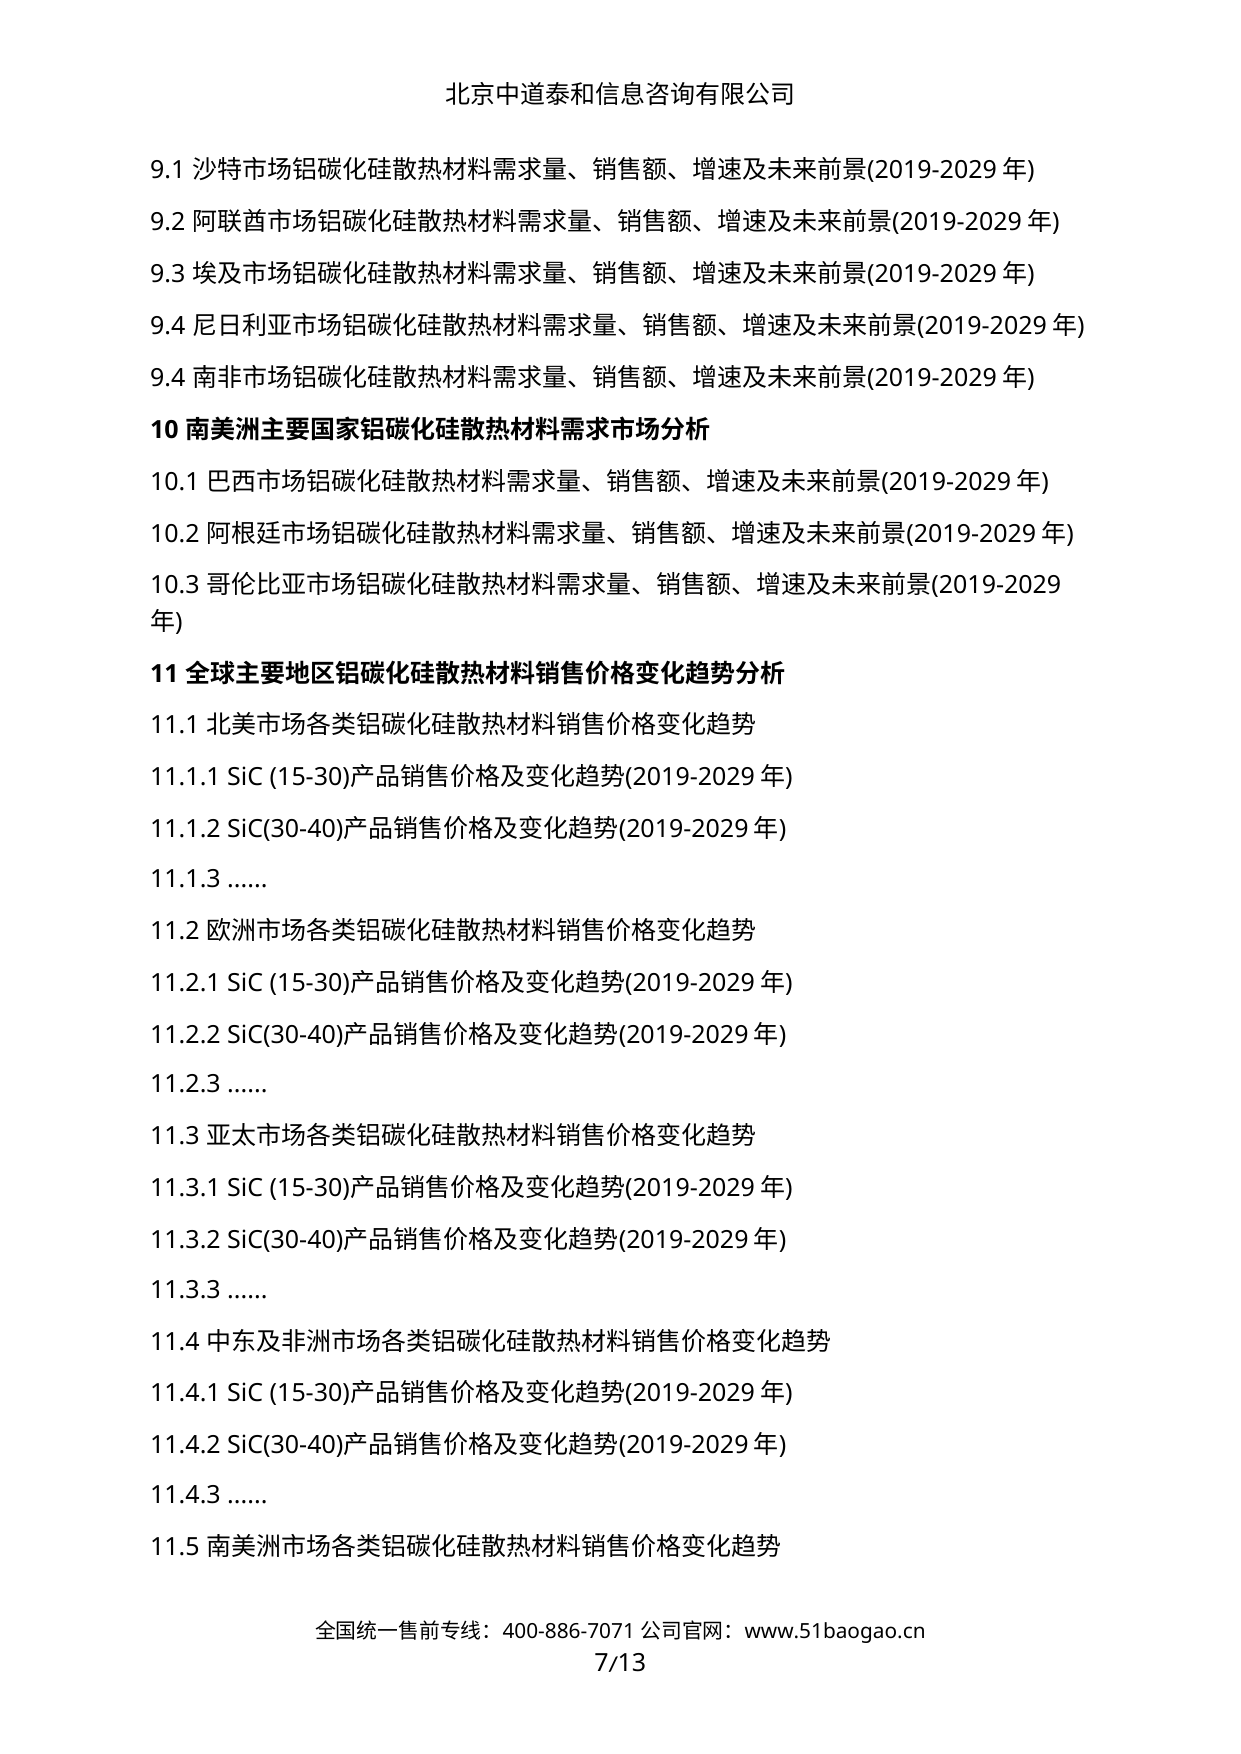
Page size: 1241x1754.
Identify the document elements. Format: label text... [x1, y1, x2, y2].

text 11.2.3 ...... [150, 1066, 1090, 1100]
text 11.4 中东及非洲市场各类铝碳化硅散热材料销售价格变化趋势 [150, 1321, 1090, 1357]
text 9.1 沙特市场铝碳化硅散热材料需求量、销售额、增速及未来前景(2019-2029年) [150, 150, 1090, 186]
text 9.3 埃及市场铝碳化硅散热材料需求量、销售额、增速及未来前景(2019-2029年) [150, 254, 1090, 290]
text 9.4 尼日利亚市场铝碳化硅散热材料需求量、销售额、增速及未来前景(2019-2029年) [150, 306, 1090, 342]
text 11.3 亚太市场各类铝碳化硅散热材料销售价格变化趋势 [150, 1116, 1090, 1152]
text 11.1.2 SiC(30-40)产品销售价格及变化趋势(2019-2029年) [150, 809, 1090, 845]
text 11.5 南美洲市场各类铝碳化硅散热材料销售价格变化趋势 [150, 1526, 1090, 1562]
text 11.4.1 SiC (15-30)产品销售价格及变化趋势(2019-2029年) [150, 1373, 1090, 1409]
text 11 全球主要地区铝碳化硅散热材料销售价格变化趋势分析 [150, 653, 1090, 689]
text 11.1.1 SiC (15-30)产品销售价格及变化趋势(2019-2029年) [150, 757, 1090, 793]
text 10.2 阿根廷市场铝碳化硅散热材料需求量、销售额、增速及未来前景(2019-2029年) [150, 513, 1090, 549]
text 11.3.1 SiC (15-30)产品销售价格及变化趋势(2019-2029年) [150, 1167, 1090, 1204]
text 11.1 北美市场各类铝碳化硅散热材料销售价格变化趋势 [150, 705, 1090, 741]
text 10.1 巴西市场铝碳化硅散热材料需求量、销售额、增速及未来前景(2019-2029年) [150, 461, 1090, 497]
text 11.1.3 ...... [150, 861, 1090, 895]
text 10 南美洲主要国家铝碳化硅散热材料需求市场分析 [150, 409, 1090, 446]
text 11.3.2 SiC(30-40)产品销售价格及变化趋势(2019-2029年) [150, 1219, 1090, 1256]
text 10.3 哥伦比亚市场铝碳化硅散热材料需求量、销售额、增速及未来前景(2019-2029年) [150, 565, 1090, 637]
text 11.4.2 SiC(30-40)产品销售价格及变化趋势(2019-2029年) [150, 1425, 1090, 1461]
text 11.2 欧洲市场各类铝碳化硅散热材料销售价格变化趋势 [150, 910, 1090, 947]
text 11.4.3 ...... [150, 1477, 1090, 1511]
text 11.2.1 SiC (15-30)产品销售价格及变化趋势(2019-2029年) [150, 962, 1090, 998]
text 11.3.3 ...... [150, 1271, 1090, 1305]
text 9.4 南非市场铝碳化硅散热材料需求量、销售额、增速及未来前景(2019-2029年) [150, 357, 1090, 394]
text 9.2 阿联酋市场铝碳化硅散热材料需求量、销售额、增速及未来前景(2019-2029年) [150, 202, 1090, 238]
text 11.2.2 SiC(30-40)产品销售价格及变化趋势(2019-2029年) [150, 1014, 1090, 1050]
